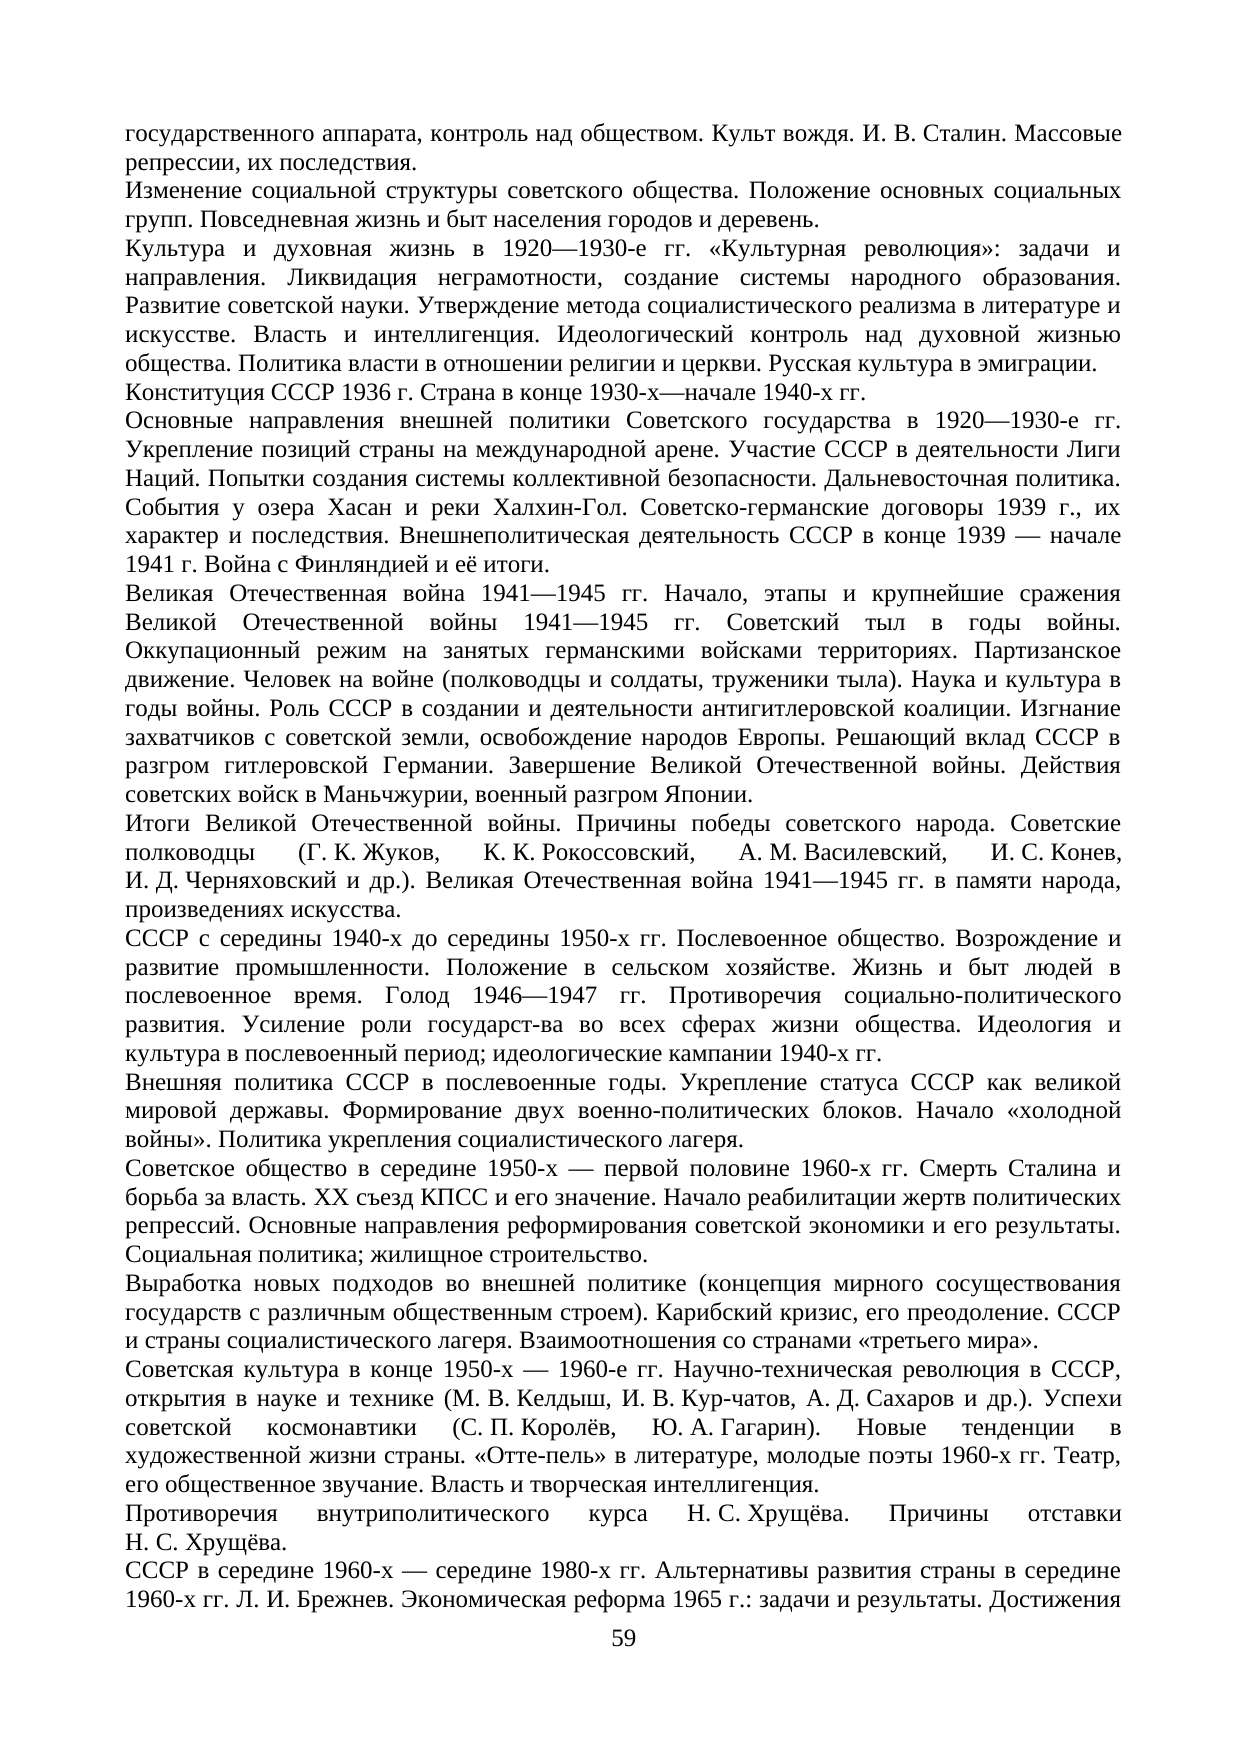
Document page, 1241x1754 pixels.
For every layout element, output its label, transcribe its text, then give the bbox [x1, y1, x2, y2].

text Советское общество в середине 1950-х — первой половине 1960-х гг. Смерть Сталина и борьба за власть. XX съезд КПСС и его значение. Начало реабилитации жертв политических репрессий. Основные направления реформирования советской экономики и его результаты. Социальная политика; жилищное строительство. [125, 1153, 1122, 1268]
text СССР с середины 1940-х до середины 1950-х гг. Послевоенное общество. Возрождение и развитие промышленности. Положение в сельском хозяйстве. Жизнь и быт людей в послевоенное время. Голод 1946—1947 гг. Противоречия социально-политического развития. Усиление роли государст-ва во всех сферах жизни общества. Идеология и культура в послевоенный период; идеологические кампании 1940-х гг. [125, 923, 1122, 1067]
text Конституция СССР . Страна в конце 1930-х—начале 1940-х гг. [125, 377, 1122, 406]
text Противоречия внутриполитического курса Н. С. Хрущёва. Причины отставки Н. С. Хрущёва. [125, 1498, 1122, 1556]
text Основные направления внешней политики Советского государства в 1920—1930-е гг. Укрепление позиций страны на международной арене. Участие СССР в деятельности Лиги Наций. Попытки создания системы коллективной безопасности. Дальневосточная политика. События у озера Хасан и реки Халхин-Гол. Советско-германские договоры ., их характер и последствия. Внешнеполитическая деятельность СССР в конце 1939 — начале . Война с Финляндией и её итоги. [125, 406, 1122, 578]
text Великая Отечественная война 1941—1945 гг. Начало, этапы и крупнейшие сражения Великой Отечественной войны 1941—1945 гг. Советский тыл в годы войны. Оккупационный режим на занятых германскими войсками территориях. Партизанское движение. Человек на войне (полководцы и солдаты, труженики тыла). Наука и культура в годы войны. Роль СССР в создании и деятельности антигитлеровской коалиции. Изгнание захватчиков с советской земли, освобождение народов Европы. Решающий вклад СССР в разгром гитлеровской Германии. Завершение Великой Отечественной войны. Действия советских войск в Маньчжурии, военный разгром Японии. [125, 578, 1122, 808]
text Культура и духовная жизнь в 1920—1930-е гг. «Культурная революция»: задачи и направления. Ликвидация неграмотности, создание системы народного образования. Развитие советской науки. Утверждение метода социалистического реализма в литературе и искусстве. Власть и интеллигенция. Идеологический контроль над духовной жизнью общества. Политика власти в отношении религии и церкви. Русская культура в эмиграции. [125, 233, 1122, 377]
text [125, 1556, 1122, 1613]
text Итоги Великой Отечественной войны. Причины победы советского народа. Советские полководцы (Г. К. Жуков, К. К. Рокоссовский, А. М. Василевский, И. С. Конев, И. Д. Черняховский и др.). Великая Отечественная война 1941—1945 гг. в памяти народа, произведениях искусства. [125, 808, 1122, 923]
text Выработка новых подходов во внешней политике (концепция мирного сосуществования государств с различным общественным строем). Карибский кризис, его преодоление. СССР и страны социалистического лагеря. Взаимоотношения со странами «третьего мира». [125, 1268, 1122, 1354]
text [125, 118, 1122, 176]
text Изменение социальной структуры советского общества. Положение основных социальных групп. Повседневная жизнь и быт населения городов и деревень. [125, 176, 1122, 233]
text Советская культура в конце 1950-х — 1960-е гг. Научно-техническая революция в СССР, открытия в науке и технике (М. В. Келдыш, И. В. Кур-чатов, А. Д. Сахаров и др.). Успехи советской космонавтики (С. П. Королёв, Ю. А. Гагарин). Новые тенденции в художественной жизни страны. «Отте-пель» в литературе, молодые поэты 1960-х гг. Театр, его общественное звучание. Власть и творческая интеллигенция. [125, 1354, 1122, 1498]
text Внешняя политика СССР в послевоенные годы. Укрепление статуса СССР как великой мировой державы. Формирование двух военно-политических блоков. Начало «холодной войны». Политика укрепления социалистического лагеря. [125, 1067, 1122, 1153]
